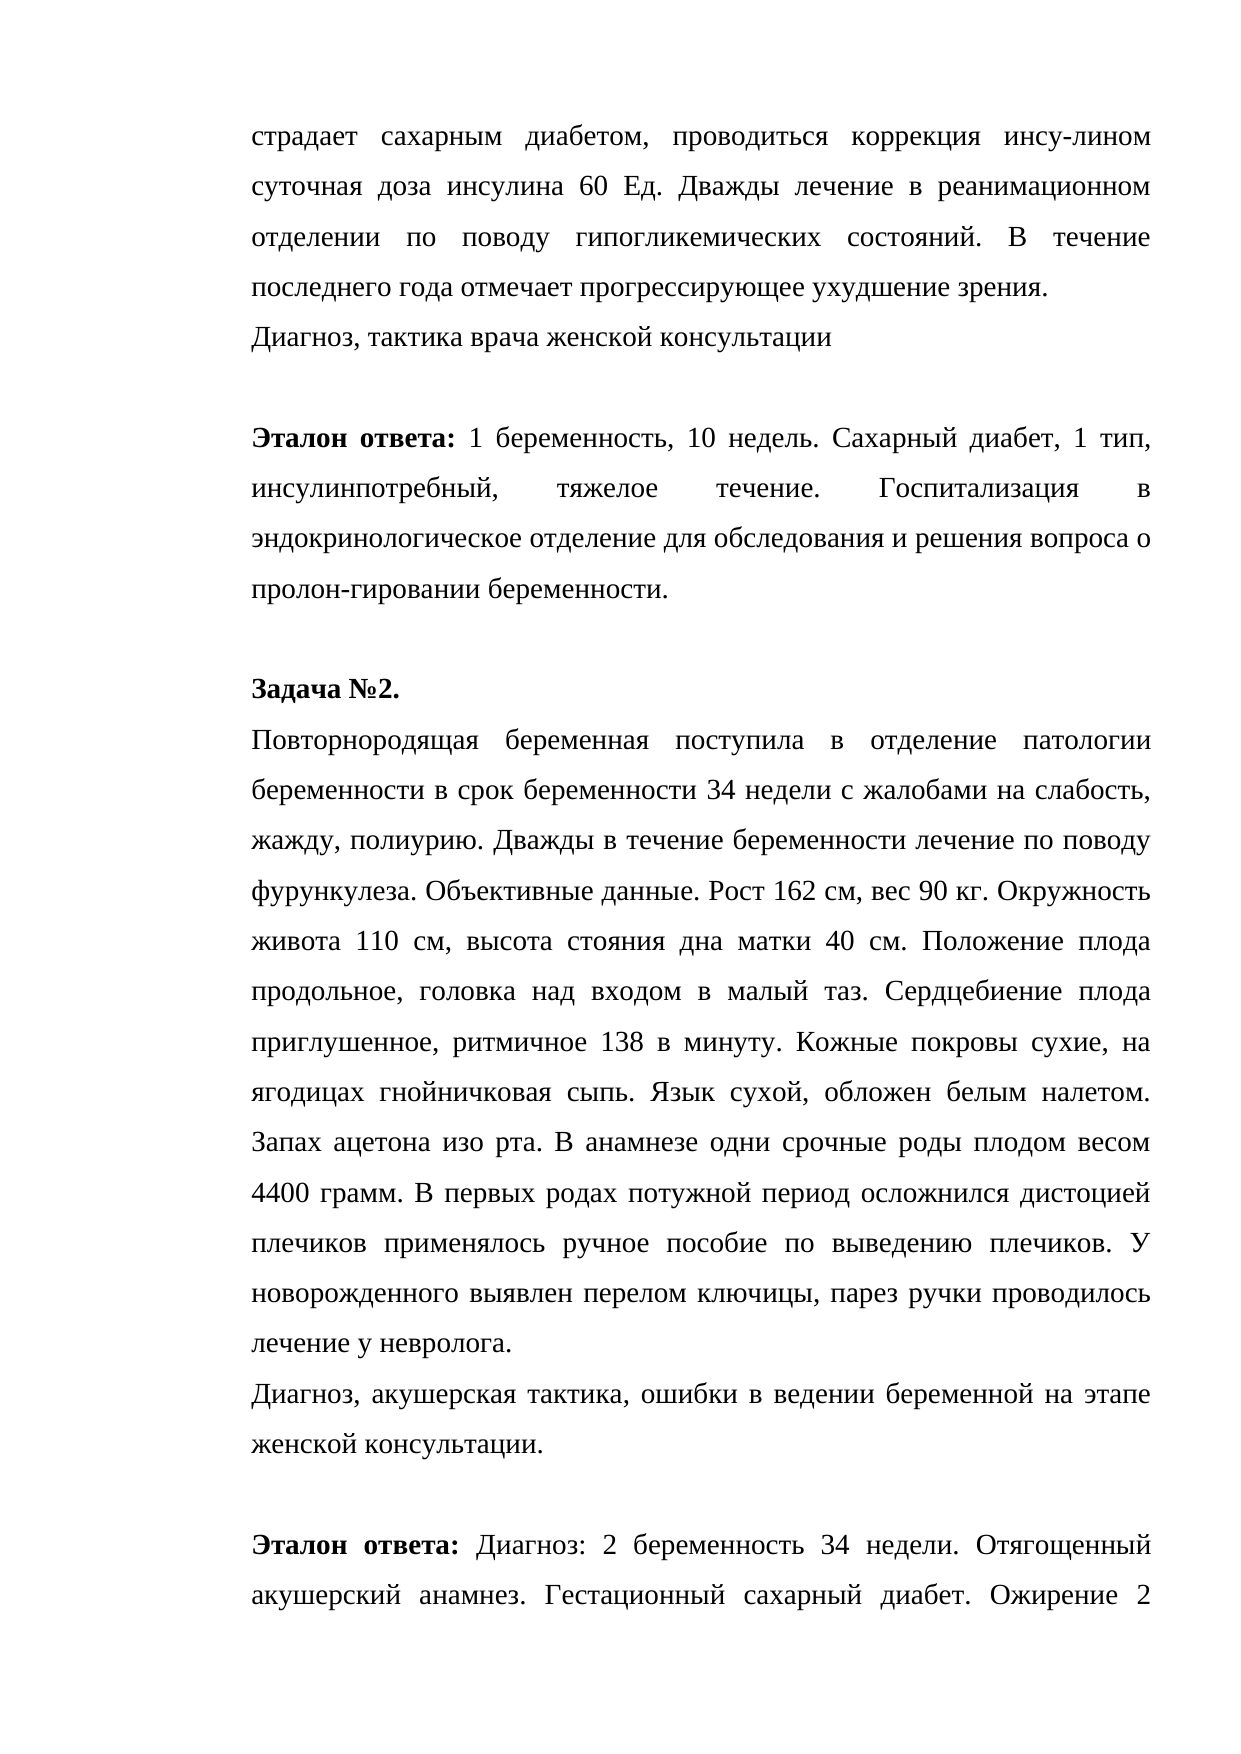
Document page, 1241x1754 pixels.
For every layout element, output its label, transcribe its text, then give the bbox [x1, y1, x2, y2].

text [251, 118, 1152, 303]
text Задача №2. [251, 672, 1152, 705]
text Диагноз, акушерская тактика, ошибки в ведении беременной на этапе женской консультации. [251, 1376, 1152, 1460]
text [251, 1527, 1152, 1611]
text Эталон ответа: 1 беременность, 10 недель. Сахарный диабет, 1 тип, инсулинпотребный, тяжелое течение. Госпитализация в эндокринологическое отделение для обследования и решения вопроса о пролон-гировании беременности. [251, 420, 1152, 604]
text Диагноз, тактика врача женской консультации [251, 319, 1152, 353]
text Повторнородящая беременная поступила в отделение патологии беременности в срок беременности 34 недели с жалобами на слабость, жажду, полиурию. Дважды в течение беременности лечение по поводу фурункулеза. Объективные данные. Рост 162 см, вес 90 кг. Окружность живота 110 см, высота стояния дна матки 40 см. Положение плода продольное, головка над входом в малый таз. Сердцебиение плода приглушенное, ритмичное 138 в минуту. Кожные покровы сухие, на ягодицах гнойничковая сыпь. Язык сухой, обложен белым налетом. Запах ацетона изо рта. В анамнезе одни срочные роды плодом весом 4400 грамм. В первых родах потужной период осложнился дистоцией плечиков применялось ручное пособие по выведению плечиков. У новорожденного выявлен перелом ключицы, парез ручки проводилось лечение у невролога. [251, 722, 1152, 1359]
